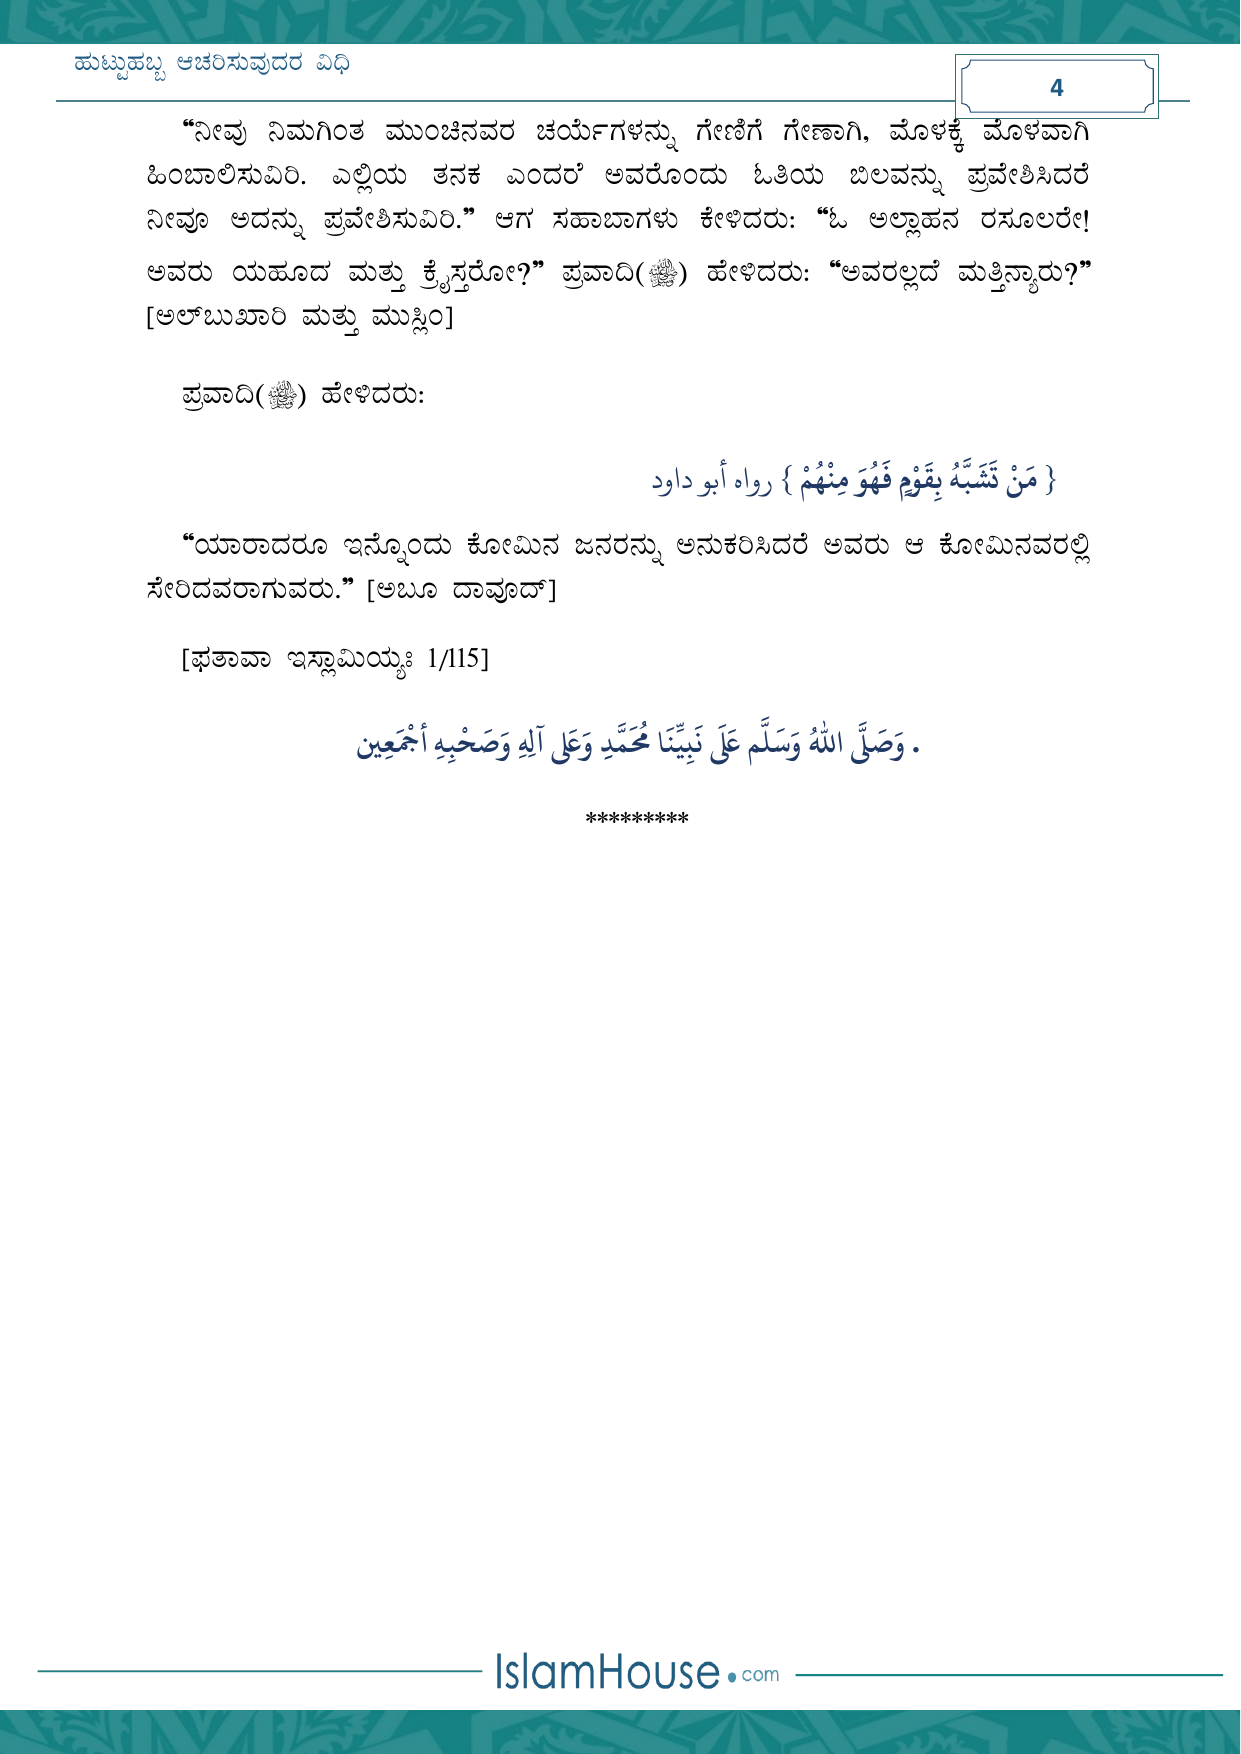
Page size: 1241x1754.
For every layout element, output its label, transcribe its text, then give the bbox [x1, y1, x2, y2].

text [¥sÀsÀvÁªÁ E¸Áè«ÄAiÀÄåB 1/115] [148, 646, 1092, 684]
text { مَنْ تَشَبَّهُ بِقَوْمٍ فَهُوَ مِنْهُمْ } رواه أبو داود [148, 451, 1092, 508]
text ¥ÀæªÁ¢() ºÉÃ½zÀgÀÄ: [148, 372, 1092, 419]
text “AiÀiÁgÁzÀgÀÆ E£ÉÆßAzÀÄ PÉÆÃ«Ä£À d£ÀgÀ£ÀÄß C£ÀÄPÀj¹zÀgÉ CªÀgÀÄ D PÉÆÃ«Ä£ÀªÀgÀ°è ¸ÉÃjzÀªÀgÁUÀÄªÀgÀÄ.” [C§Æ zÁªÀÇzï] [148, 533, 1092, 615]
text وَصَلَّى اللهُ وَسَلَّم عَلَى نَبِيِّنَا مُحَمَّدِِ وَعَلى آلِهِ وَصَحْبِهِ أجْمَعِين . [148, 715, 1092, 771]
picture [0, 1710, 1241, 1754]
picture [487, 1646, 1224, 1698]
text “¤ÃªÀÅ ¤ªÀÄVAvÀ ªÀÄÄAa£ÀªÀgÀ ZÀAiÉÄðUÀ¼À£ÀÄß UÉÃtÂUÉ UÉÃuÁV, ªÉÆ¼ÀPÉÌ ªÉÆ¼ÀªÁV »A¨Á°¸ÀÄ«j. J°èAiÀÄ vÀ£ÀPÀ JAzÀgÉ CªÀgÉÆAzÀÄ NwAiÀÄ ©®ªÀ£ÀÄß ¥ÀæªÉÃ²¹zÀgÉ ¤ÃªÀÇ CzÀ£ÀÄß ¥ÀæªÉÃ²¸ÀÄ«j.” DUÀ ¸ÀºÁ¨ÁUÀ¼ÀÄ PÉÃ½zÀgÀÄ: “N C¯ÁèºÀ£À gÀ¸ÀÆ®gÉÃ! CªÀgÀÄ AiÀÄºÀÆzÀ ªÀÄvÀÄÛ PÉæöÊ¸ÀÛgÉÆÃ?” ¥ÀæªÁ¢() ºÉÃ½zÀgÀÄ: “CªÀgÀ®èzÉ ªÀÄwÛ£ÁågÀÄ?” [C¯ï§ÄSÁj ªÀÄvÀÄÛ ªÀÄÄ¹èA] [148, 118, 1092, 342]
text ********* [148, 804, 1092, 843]
picture [28, 1645, 483, 1692]
picture [0, 0, 1240, 44]
